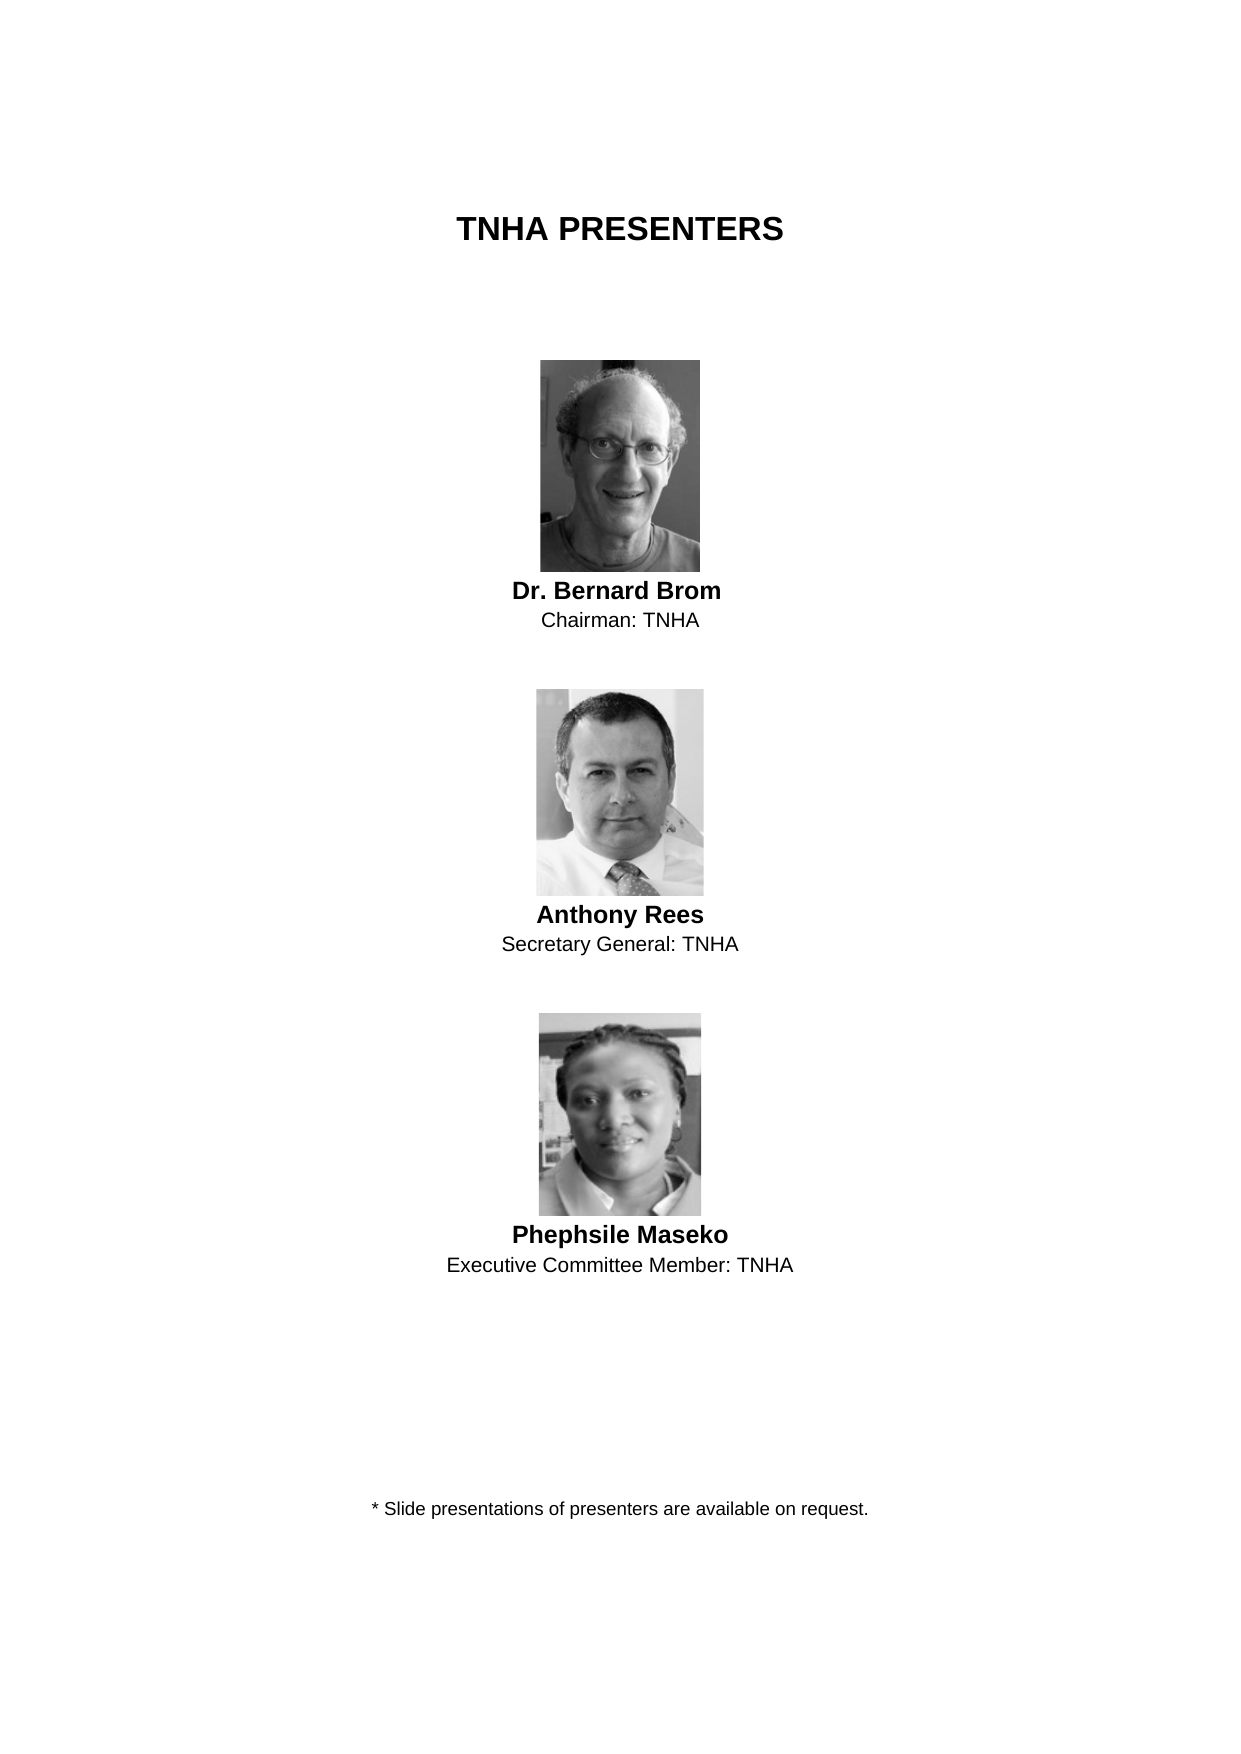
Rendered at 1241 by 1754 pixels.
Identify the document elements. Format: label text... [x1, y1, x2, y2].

text Phephsile Maseko Executive Committee Member: TNHA [150, 1013, 1090, 1342]
text Dr. Bernard Brom Chairman: TNHA [150, 360, 1090, 664]
text Anthony Rees Secretary General: TNHA [150, 689, 1090, 988]
picture [536, 689, 704, 896]
picture [540, 360, 700, 572]
text TNHA PRESENTERS [150, 209, 1090, 248]
picture [538, 1013, 702, 1216]
text * Slide presentations of presenters are available on request. [150, 1498, 1090, 1520]
